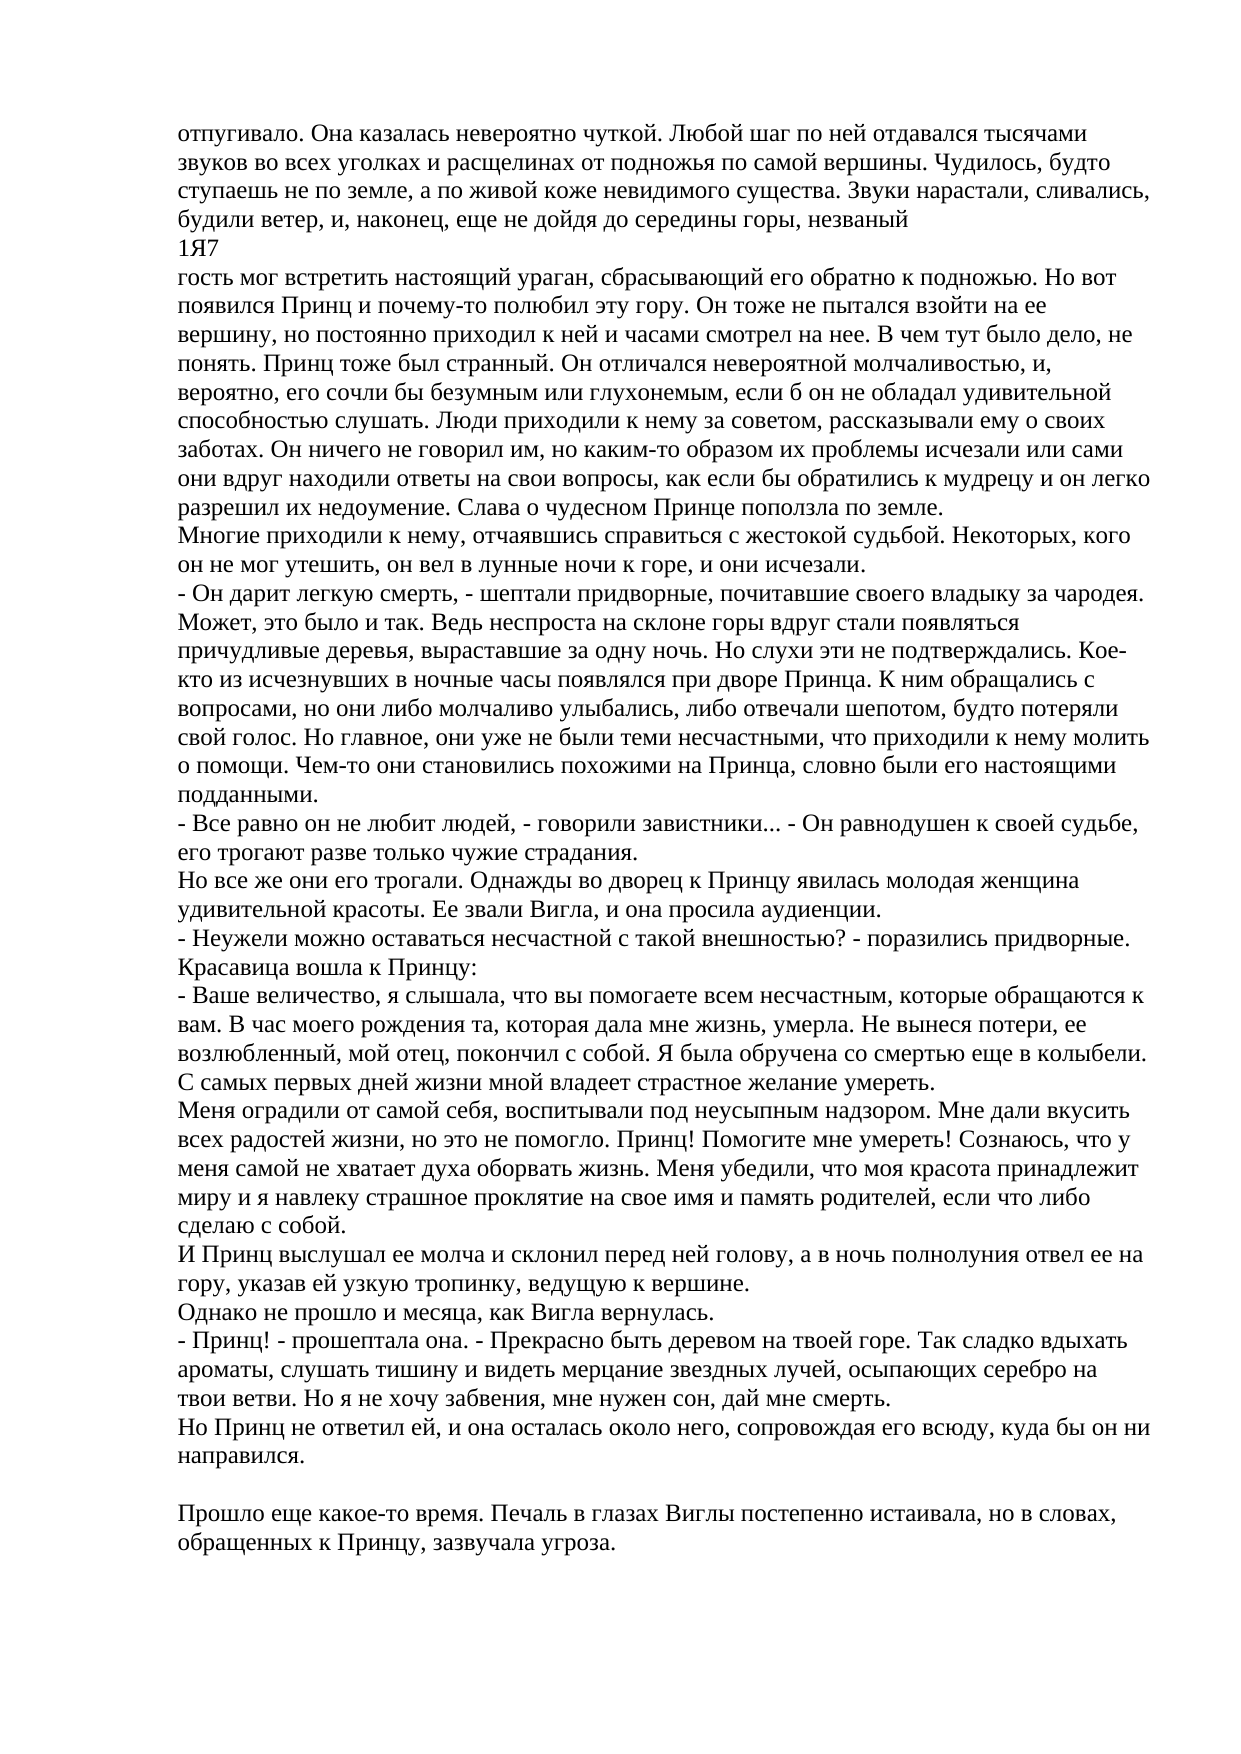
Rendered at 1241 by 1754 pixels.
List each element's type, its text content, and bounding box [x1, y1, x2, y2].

text Прошло еще какое-то время. Печаль в глазах Виглы постепенно истаивала, но в словах, обращенных к Принцу, зазвучала угроза. [177, 1498, 1152, 1556]
text гость мог встретить настоящий ураган, сбрасывающий его обратно к подножью. Но вот появился Принц и почему-то полюбил эту гору. Он тоже не пытался взойти на ее вершину, но постоянно приходил к ней и часами смотрел на нее. В чем тут было дело, не понять. Принц тоже был странный. Он отличался невероятной молчаливостью, и, вероятно, его сочли бы безумным или глухонемым, если б он не обладал удивительной способностью слушать. Люди приходили к нему за советом, рассказывали ему о своих заботах. Он ничего не говорил им, но каким-то образом их проблемы исчезали или сами они вдруг находили ответы на свои вопросы, как если бы обратились к мудрецу и он легко разрешил их недоумение. Слава о чудесном Принце поползла по земле. [177, 262, 1152, 521]
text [177, 118, 1152, 233]
text И Принц выслушал ее молча и склонил перед ней голову, а в ночь полнолуния отвел ее на гору, указав ей узкую тропинку, ведущую к вершине. [177, 1239, 1152, 1297]
text Однако не прошло и месяца, как Вигла вернулась. [177, 1297, 1152, 1326]
text Но все же они его трогали. Однажды во дворец к Принцу явилась молодая женщина удивительной красоты. Ее звали Вигла, и она просила аудиенции. [177, 866, 1152, 923]
text Но Принц не ответил ей, и она осталась около него, сопровождая его всюду, куда бы он ни направился. [177, 1412, 1152, 1469]
text - Все равно он не любит людей, - говорили завистники... - Он равнодушен к своей судьбе, его трогают разве только чужие страдания. [177, 808, 1152, 866]
text 1Я7 [177, 233, 1152, 262]
text Многие приходили к нему, отчаявшись справиться с жестокой судьбой. Некоторых, кого он не мог утешить, он вел в лунные ночи к горе, и они исчезали. [177, 521, 1152, 578]
text - Неужели можно оставаться несчастной с такой внешностью? - поразились придворные. Красавица вошла к Принцу: [177, 923, 1152, 981]
text - Ваше величество, я слышала, что вы помогаете всем несчастным, которые обращаются к вам. В час моего рождения та, которая дала мне жизнь, умерла. Не вынеся потери, ее возлюбленный, мой отец, покончил с собой. Я была обручена со смертью еще в колыбели. С самых первых дней жизни мной владеет страстное желание умереть. [177, 981, 1152, 1096]
text Меня оградили от самой себя, воспитывали под неусыпным надзором. Мне дали вкусить всех радостей жизни, но это не помогло. Принц! Помогите мне умереть! Сознаюсь, что у меня самой не хватает духа оборвать жизнь. Меня убедили, что моя красота принадлежит миру и я навлеку страшное проклятие на свое имя и память родителей, если что либо сделаю с собой. [177, 1096, 1152, 1239]
text Может, это было и так. Ведь неспроста на склоне горы вдруг стали появляться причудливые деревья, выраставшие за одну ночь. Но слухи эти не подтверждались. Кое- кто из исчезнувших в ночные часы появлялся при дворе Принца. К ним обращались с вопросами, но они либо молчаливо улыбались, либо отвечали шепотом, будто потеряли свой голос. Но главное, они уже не были теми несчастными, что приходили к нему молить о помощи. Чем-то они становились похожими на Принца, словно были его настоящими подданными. [177, 607, 1152, 808]
text - Принц! - прошептала она. - Прекрасно быть деревом на твоей горе. Так сладко вдыхать ароматы, слушать тишину и видеть мерцание звездных лучей, осыпающих серебро на твои ветви. Но я не хочу забвения, мне нужен сон, дай мне смерть. [177, 1326, 1152, 1412]
text - Он дарит легкую смерть, - шептали придворные, почитавшие своего владыку за чародея. [177, 578, 1152, 607]
